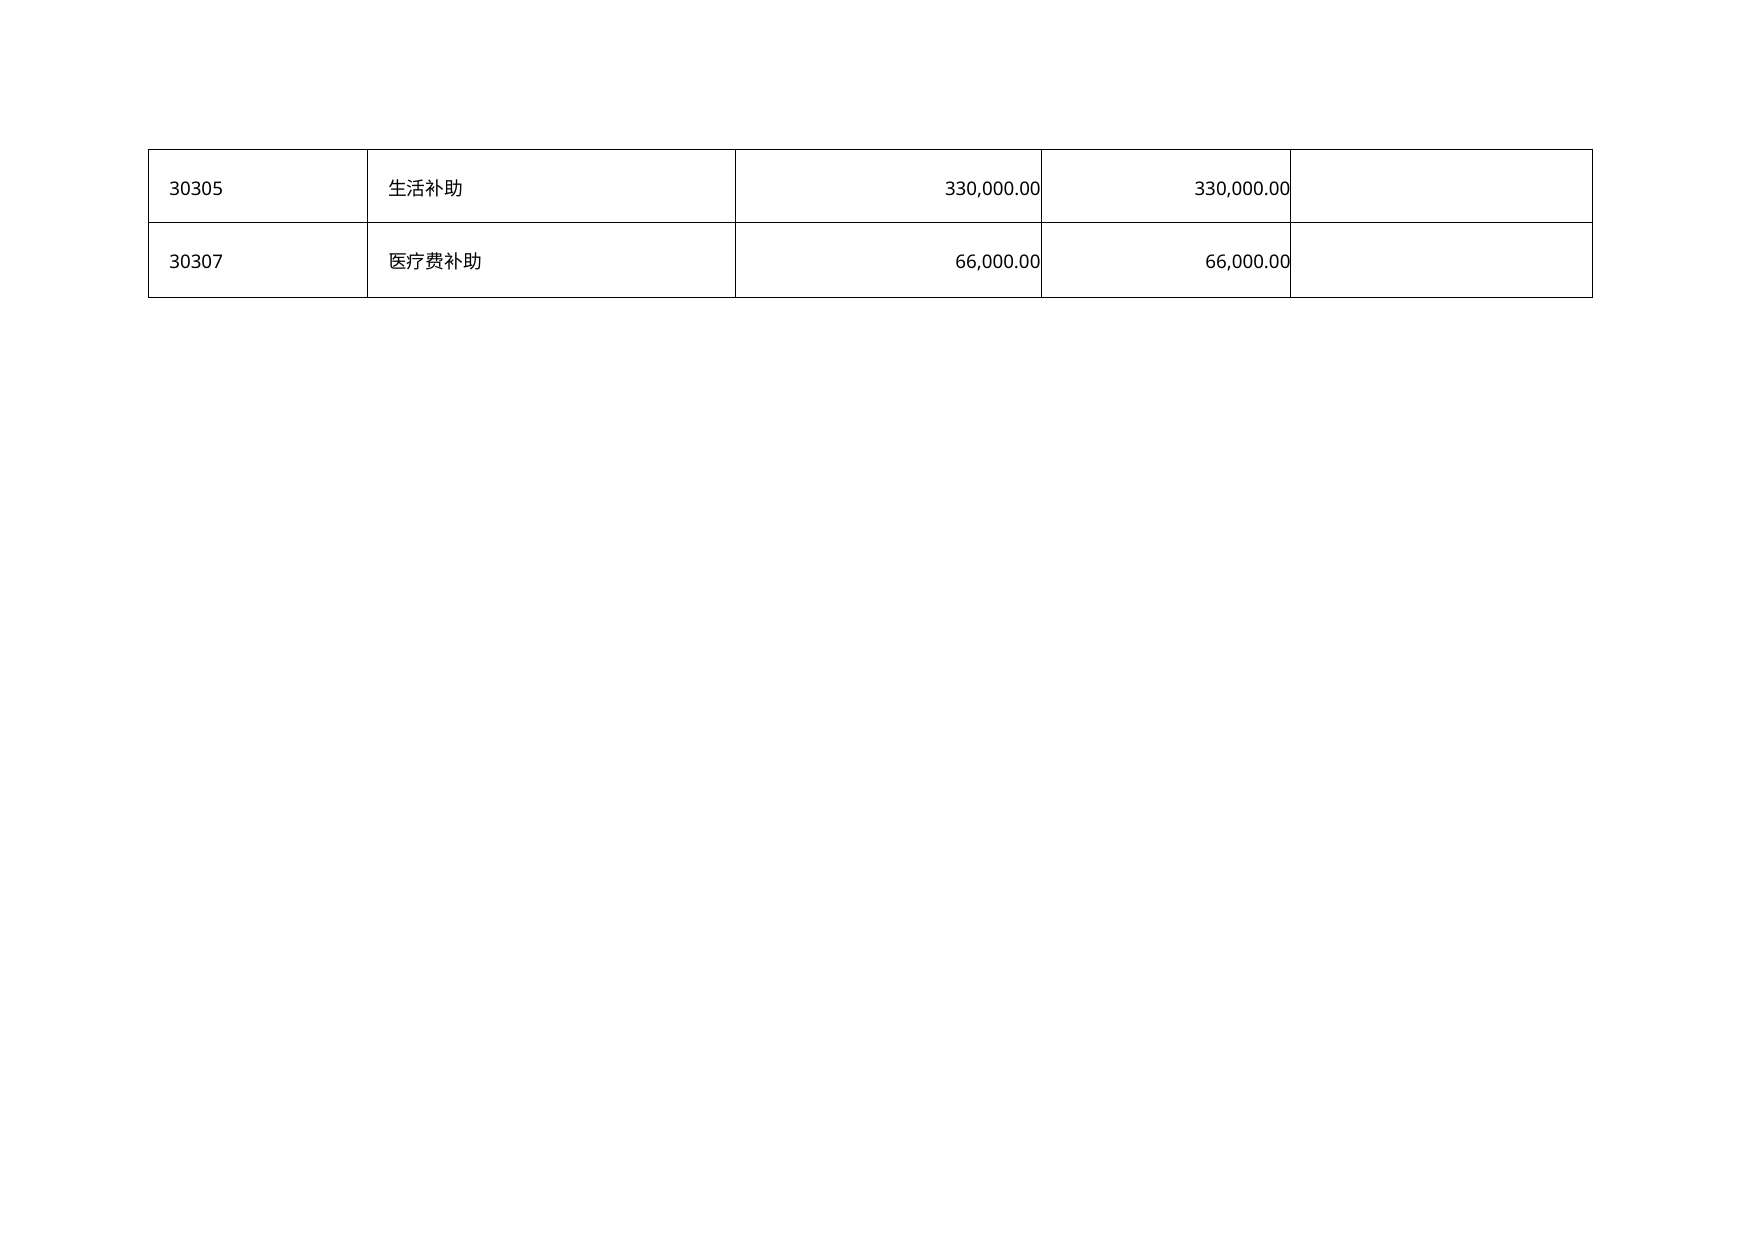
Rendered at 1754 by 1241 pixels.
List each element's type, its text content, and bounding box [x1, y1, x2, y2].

table_cell 医疗费补助 [368, 223, 735, 297]
table_header 330,000.00 [1042, 150, 1290, 222]
table_cell 66,000.00 [736, 223, 1041, 297]
table_header 30305 [149, 150, 367, 222]
table_cell [1291, 223, 1592, 297]
table_header [1291, 150, 1592, 222]
table_cell 30307 [149, 223, 367, 297]
table_header 330,000.00 [736, 150, 1041, 222]
table_cell 66,000.00 [1042, 223, 1290, 297]
table_header 生活补助 [368, 150, 735, 222]
